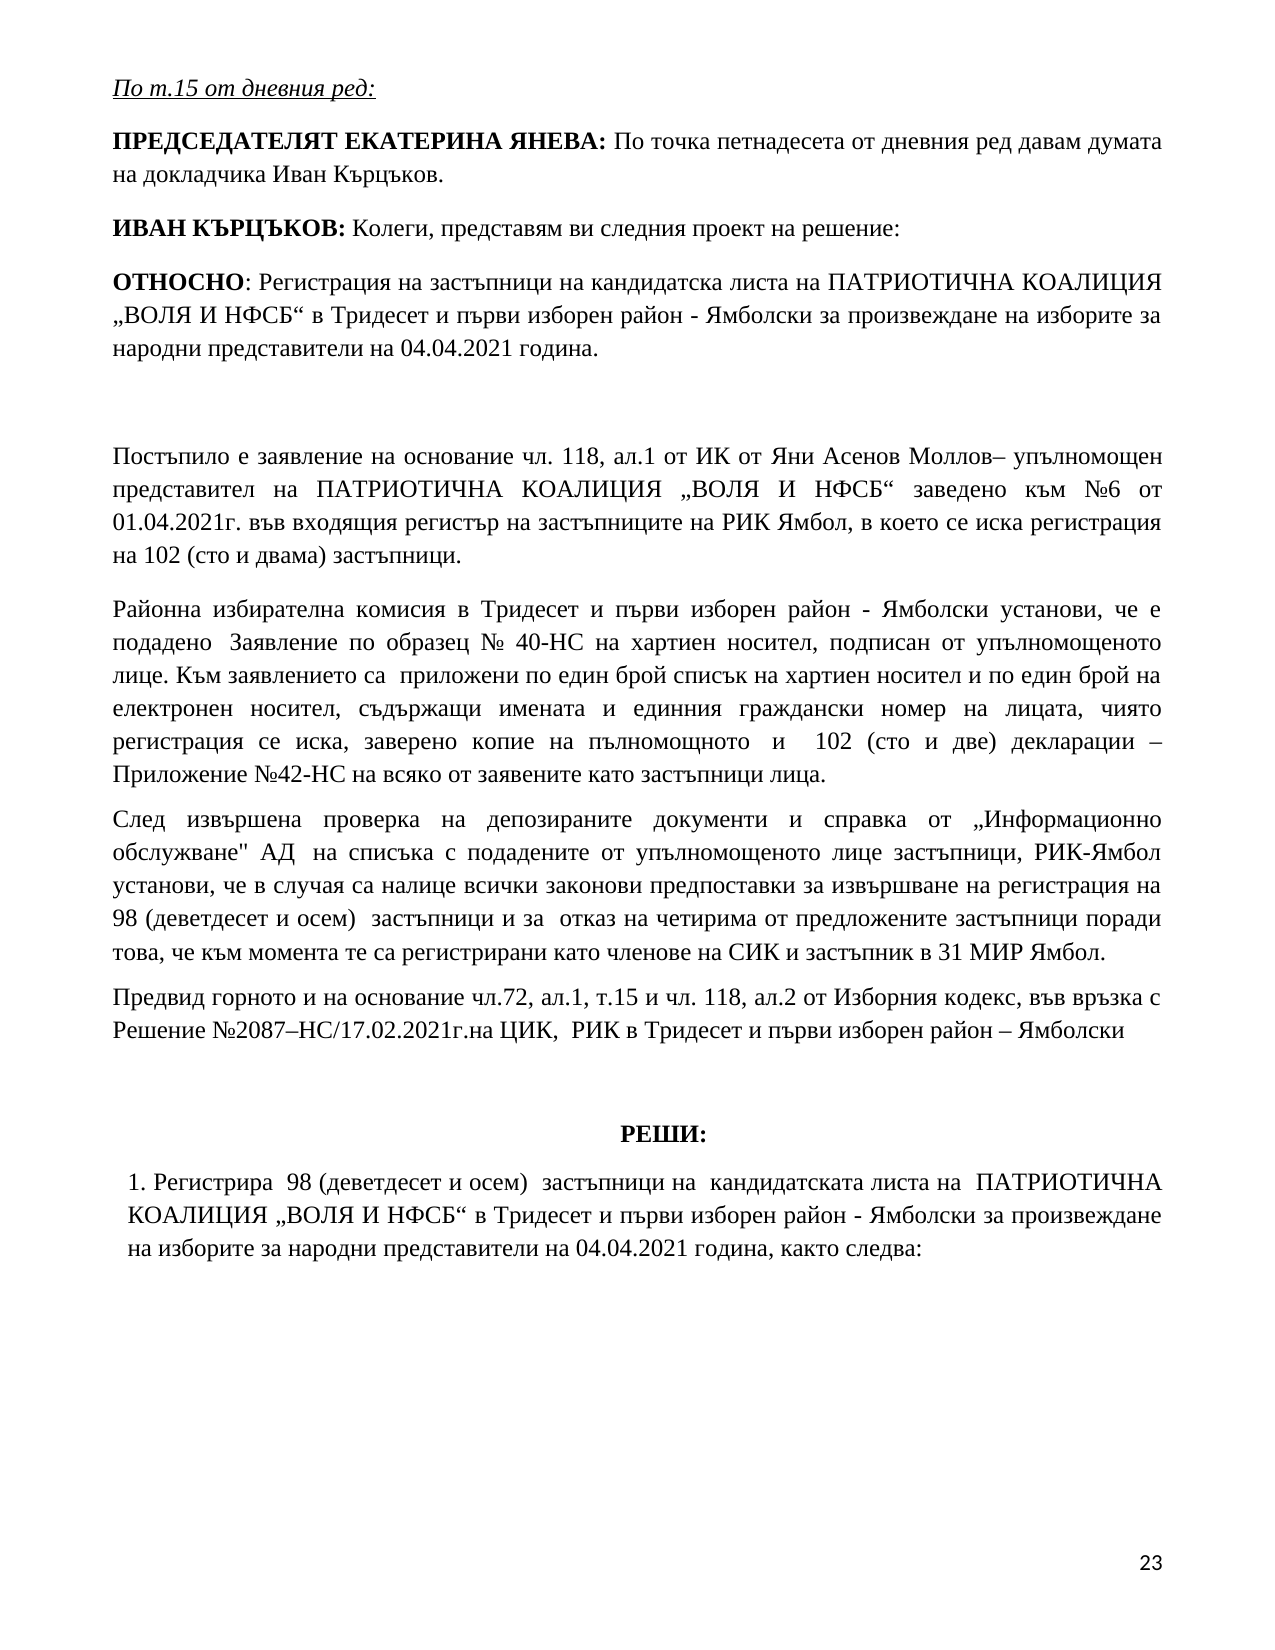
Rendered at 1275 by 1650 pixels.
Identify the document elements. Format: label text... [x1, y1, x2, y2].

text ПРЕДСЕДАТЕЛЯТ ЕКАТЕРИНА ЯНЕВА: По точка петнадесета от дневния ред давам думата на докладчика Иван Кърцъков. [112, 126, 1162, 188]
text Постъпило е заявление на основание чл. 118, ал.1 от ИК от Яни Асенов Моллов– упълномощен представител на ПАТРИОТИЧНА КОАЛИЦИЯ „ВОЛЯ И НФСБ“ заведено към №6 от 01.04.2021г. във входящия регистър на застъпниците на РИК Ямбол, в което се иска регистрация на 102 (сто и двама) застъпници. [112, 441, 1162, 569]
text Районна избирателна комисия в Тридесет и първи изборен район - Ямболски установи, че е подадено Заявление по образец № 40-НС на хартиен носител, подписан от упълномощеното лице. Към заявлението са приложени по един брой списък на хартиен носител и по един брой на електронен носител, съдържащи имената и единния граждански номер на лицата, чиято регистрация се иска, заверено копие на пълномощното и 102 (сто и две) декларации – Приложение №42-НС на всяко от заявените като застъпници лица. [112, 594, 1162, 788]
text По т.15 от дневния ред: [112, 73, 1162, 101]
text ИВАН КЪРЦЪКОВ: Колеги, представям ви следния проект на решение: [112, 213, 1162, 242]
text РЕШИ: [112, 1119, 1162, 1147]
text 1. Регистрира 98 (деветдесет и осем) застъпници на кандидатската листа на ПАТРИОТИЧНА КОАЛИЦИЯ „ВОЛЯ И НФСБ“ в Тридесет и първи изборен район - Ямболски за произвеждане на изборите за народни представители на 04.04.2021 година, както следва: [127, 1167, 1162, 1262]
text ОТНОСНО: Регистрация на застъпници на кандидатска листа на ПАТРИОТИЧНА КОАЛИЦИЯ „ВОЛЯ И НФСБ“ в Тридесет и първи изборен район - Ямболски за произвеждане на изборите за народни представители на 04.04.2021 година. [112, 267, 1162, 362]
text След извършена проверка на депозираните документи и справка от „Информационно обслужване" АД на списъка с подадените от упълномощеното лице застъпници, РИК-Ямбол установи, че в случая са налице всички законови предпоставки за извършване на регистрация на 98 (деветдесет и осем) застъпници и за отказ на четирима от предложените застъпници поради това, че към момента те са регистрирани като членове на СИК и застъпник в 31 МИР Ямбол. [112, 804, 1162, 965]
text Предвид горното и на основание чл.72, ал.1, т.15 и чл. 118, ал.2 от Изборния кодекс, във връзка с Решение №2087–НС/17.02.2021г.на ЦИК, РИК в Тридесет и първи изборен район – Ямболски [112, 982, 1162, 1044]
